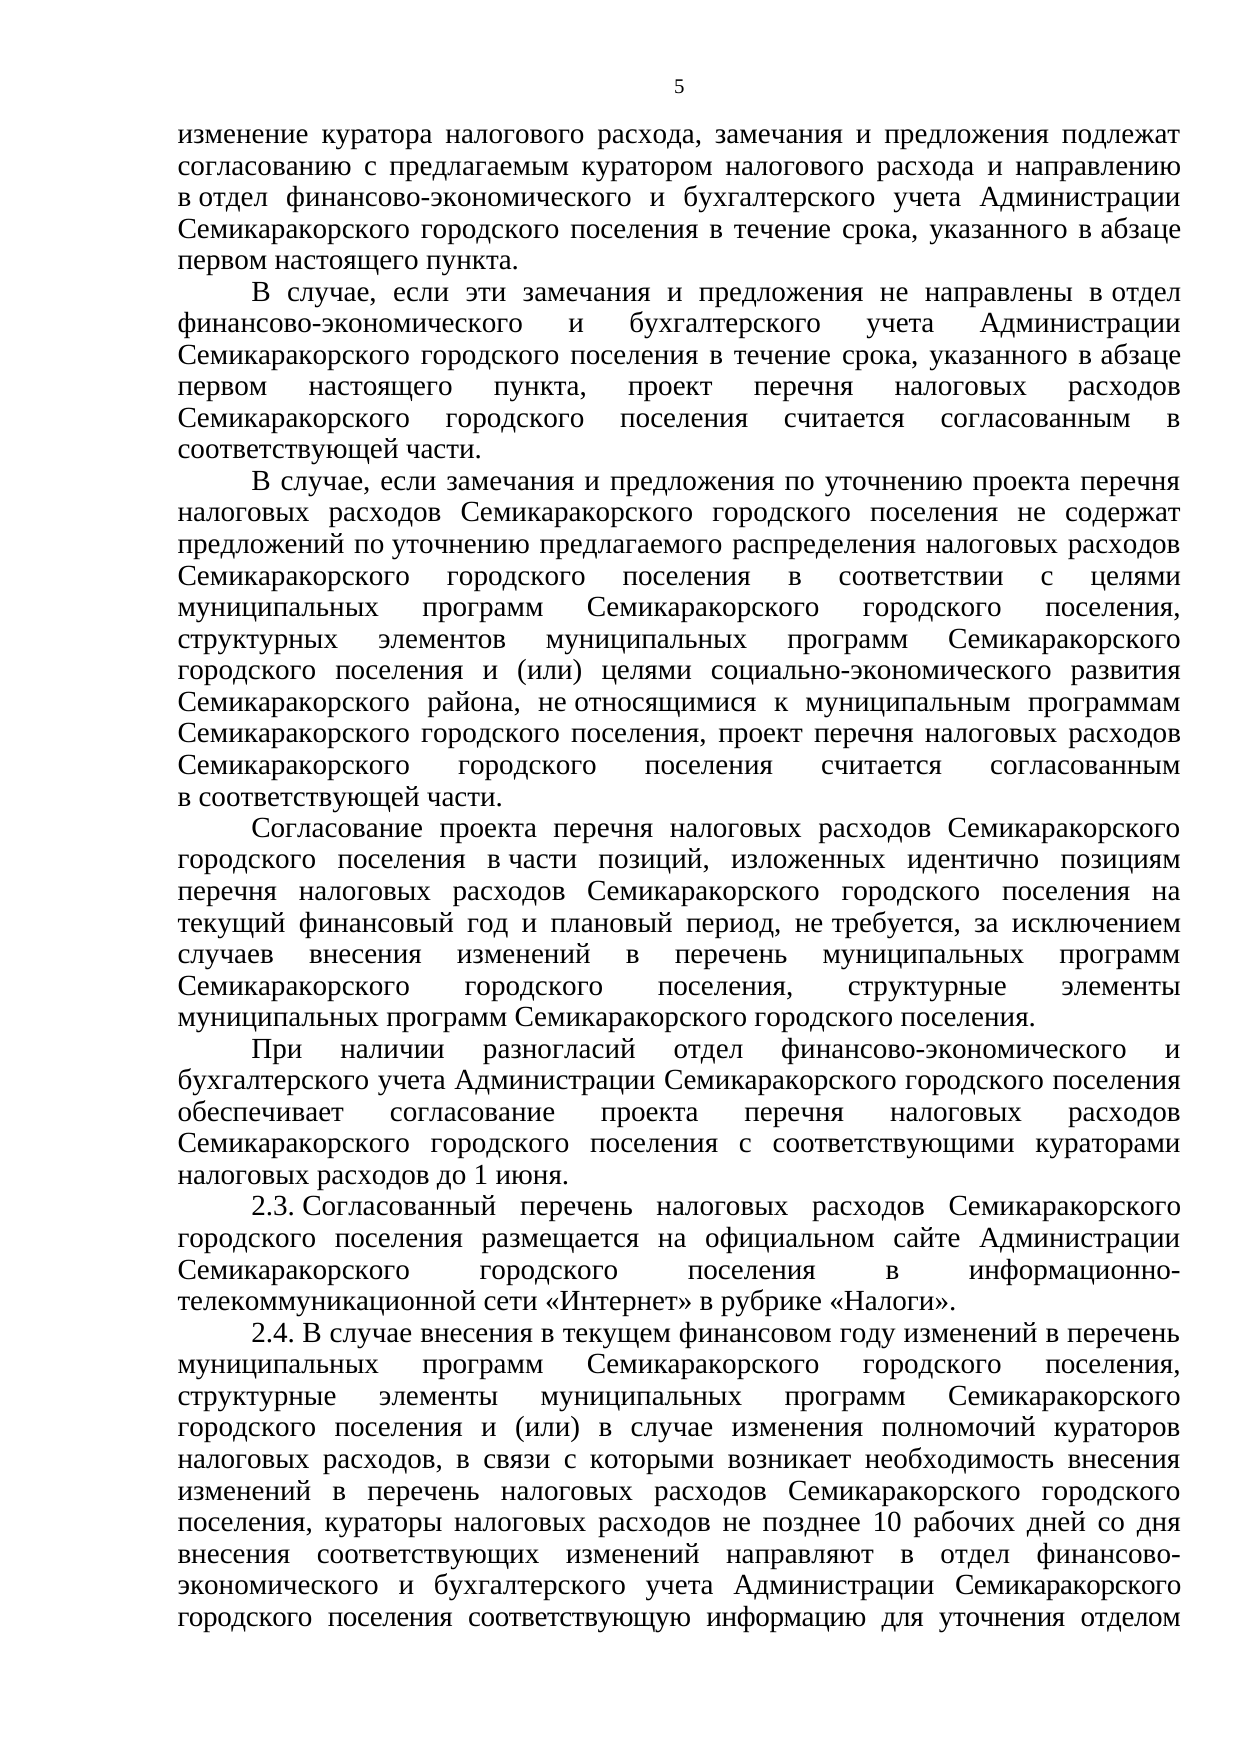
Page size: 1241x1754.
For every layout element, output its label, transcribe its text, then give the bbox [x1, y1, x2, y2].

text В случае, если замечания и предложения по уточнению проекта перечня налоговых расходов Семикаракорского городского поселения не содержат предложений по уточнению предлагаемого распределения налоговых расходов Семикаракорского городского поселения в соответствии с целями муниципальных программ Семикаракорского городского поселения, структурных элементов муниципальных программ Семикаракорского городского поселения и (или) целями социально-экономического развития Семикаракорского района, не относящимися к муниципальным программам Семикаракорского городского поселения, проект перечня налоговых расходов Семикаракорского городского поселения считается согласованным в соответствующей части. [177, 465, 1181, 812]
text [177, 118, 1181, 276]
text В случае, если эти замечания и предложения не направлены в отдел финансово-экономического и бухгалтерского учета Администрации Семикаракорского городского поселения в течение срока, указанного в абзаце первом настоящего пункта, проект перечня налоговых расходов Семикаракорского городского поселения считается согласованным в соответствующей части. [177, 276, 1181, 465]
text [177, 1317, 1181, 1632]
text При наличии разногласий отдел финансово-экономического и бухгалтерского учета Администрации Семикаракорского городского поселения обеспечивает согласование проекта перечня налоговых расходов Семикаракорского городского поселения с соответствующими кураторами налоговых расходов до 1 июня. [177, 1033, 1181, 1191]
text Согласование проекта перечня налоговых расходов Семикаракорского городского поселения в части позиций, изложенных идентично позициям перечня налоговых расходов Семикаракорского городского поселения на текущий финансовый год и плановый период, не требуется, за исключением случаев внесения изменений в перечень муниципальных программ Семикаракорского городского поселения, структурные элементы муниципальных программ Семикаракорского городского поселения. [177, 812, 1181, 1033]
text 2.3. Согласованный перечень налоговых расходов Семикаракорского городского поселения размещается на официальном сайте Администрации Семикаракорского городского поселения в информационно-телекоммуникационной сети «Интернет» в рубрике «Налоги». [177, 1191, 1181, 1317]
